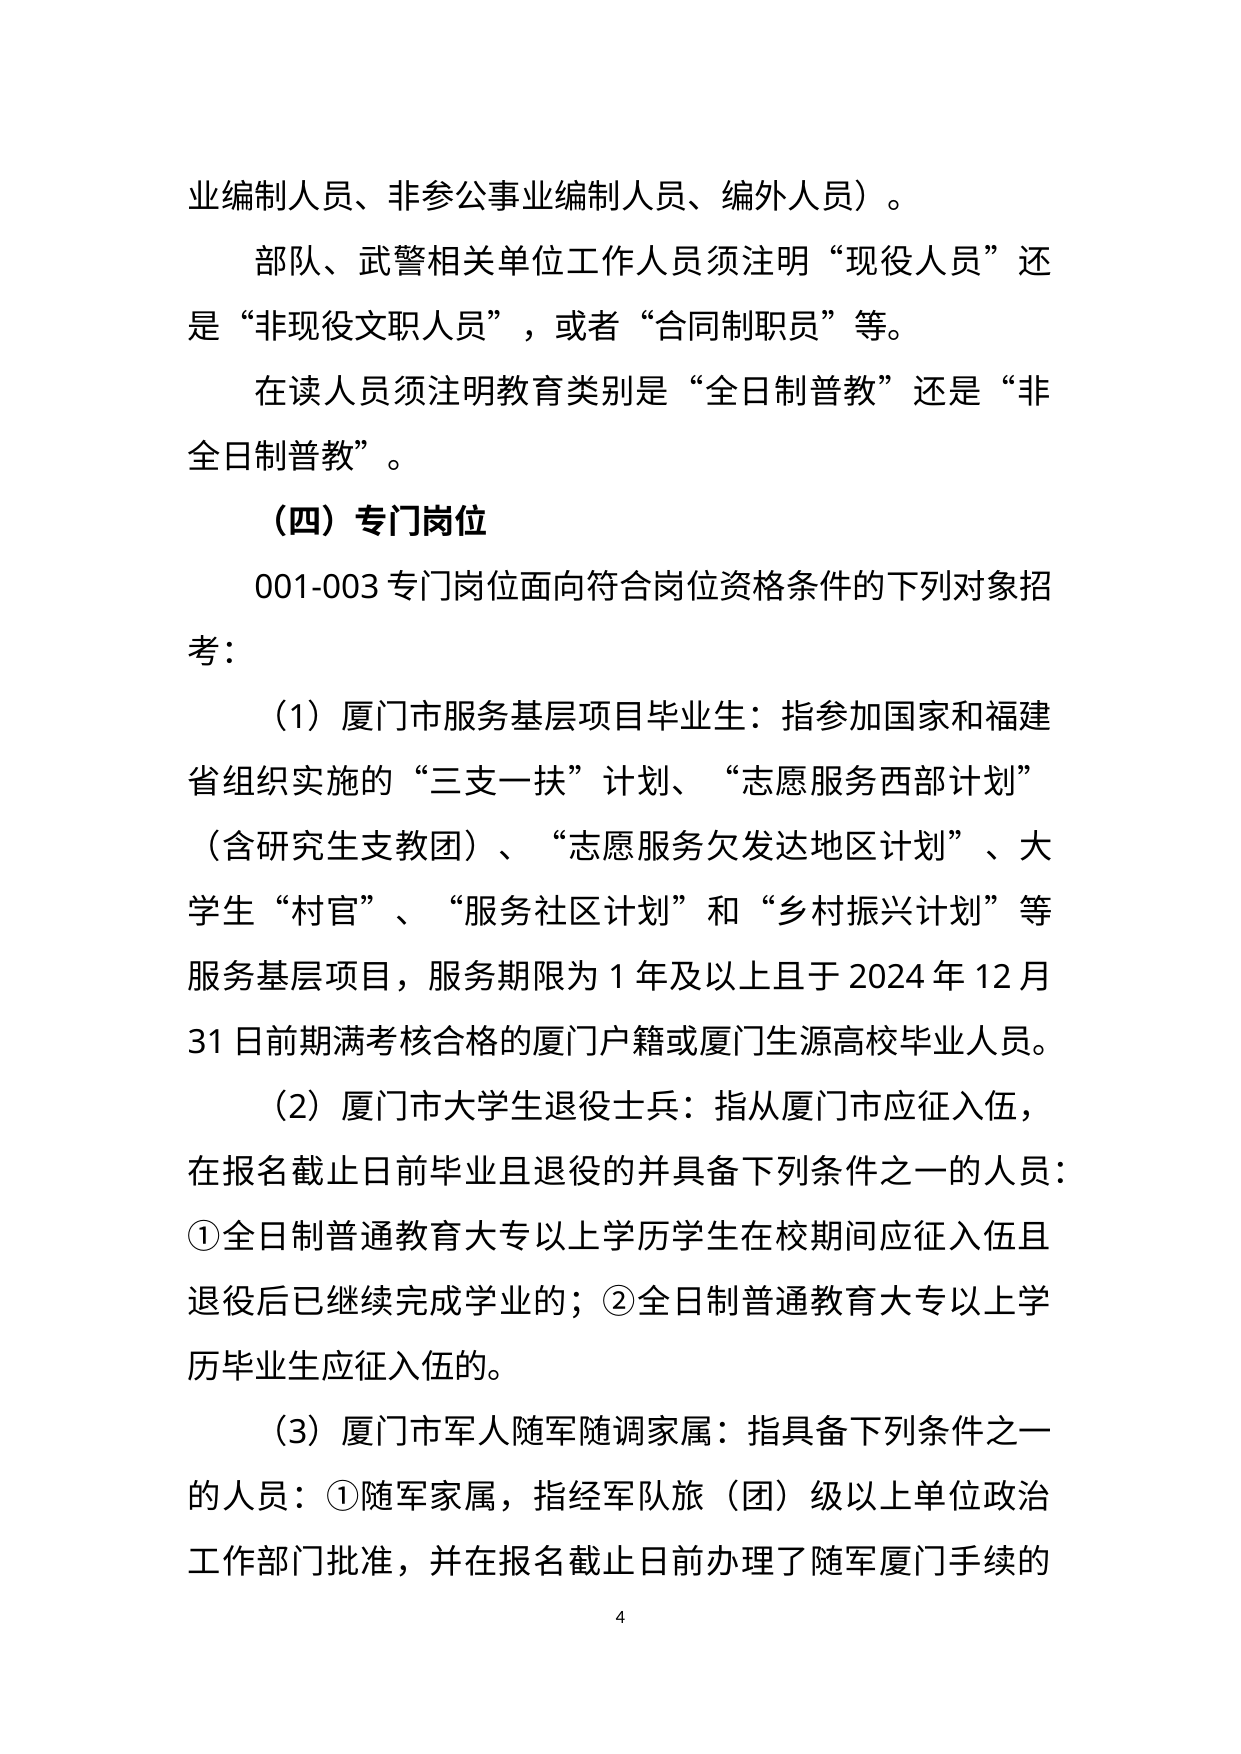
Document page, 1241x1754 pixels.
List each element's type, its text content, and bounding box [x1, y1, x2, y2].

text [187, 1397, 1053, 1592]
text 部队、武警相关单位工作人员须注明“现役人员”还是“非现役文职人员”，或者“合同制职员”等。 [187, 227, 1053, 357]
text （四）专门岗位 [187, 487, 1053, 552]
text （1）厦门市服务基层项目毕业生：指参加国家和福建省组织实施的“三支一扶”计划、“志愿服务西部计划”（含研究生支教团）、“志愿服务欠发达地区计划”、大学生“村官”、“服务社区计划”和“乡村振兴计划”等服务基层项目，服务期限为1年及以上且于2024年12月31日前期满考核合格的厦门户籍或厦门生源高校毕业人员。 [187, 682, 1053, 1072]
text 001-003专门岗位面向符合岗位资格条件的下列对象招考： [187, 552, 1053, 682]
text 在读人员须注明教育类别是“全日制普教”还是“非全日制普教”。 [187, 357, 1053, 487]
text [187, 162, 1053, 227]
text （2）厦门市大学生退役士兵：指从厦门市应征入伍，在报名截止日前毕业且退役的并具备下列条件之一的人员：①全日制普通教育大专以上学历学生在校期间应征入伍且退役后已继续完成学业的；②全日制普通教育大专以上学历毕业生应征入伍的。 [187, 1072, 1053, 1397]
